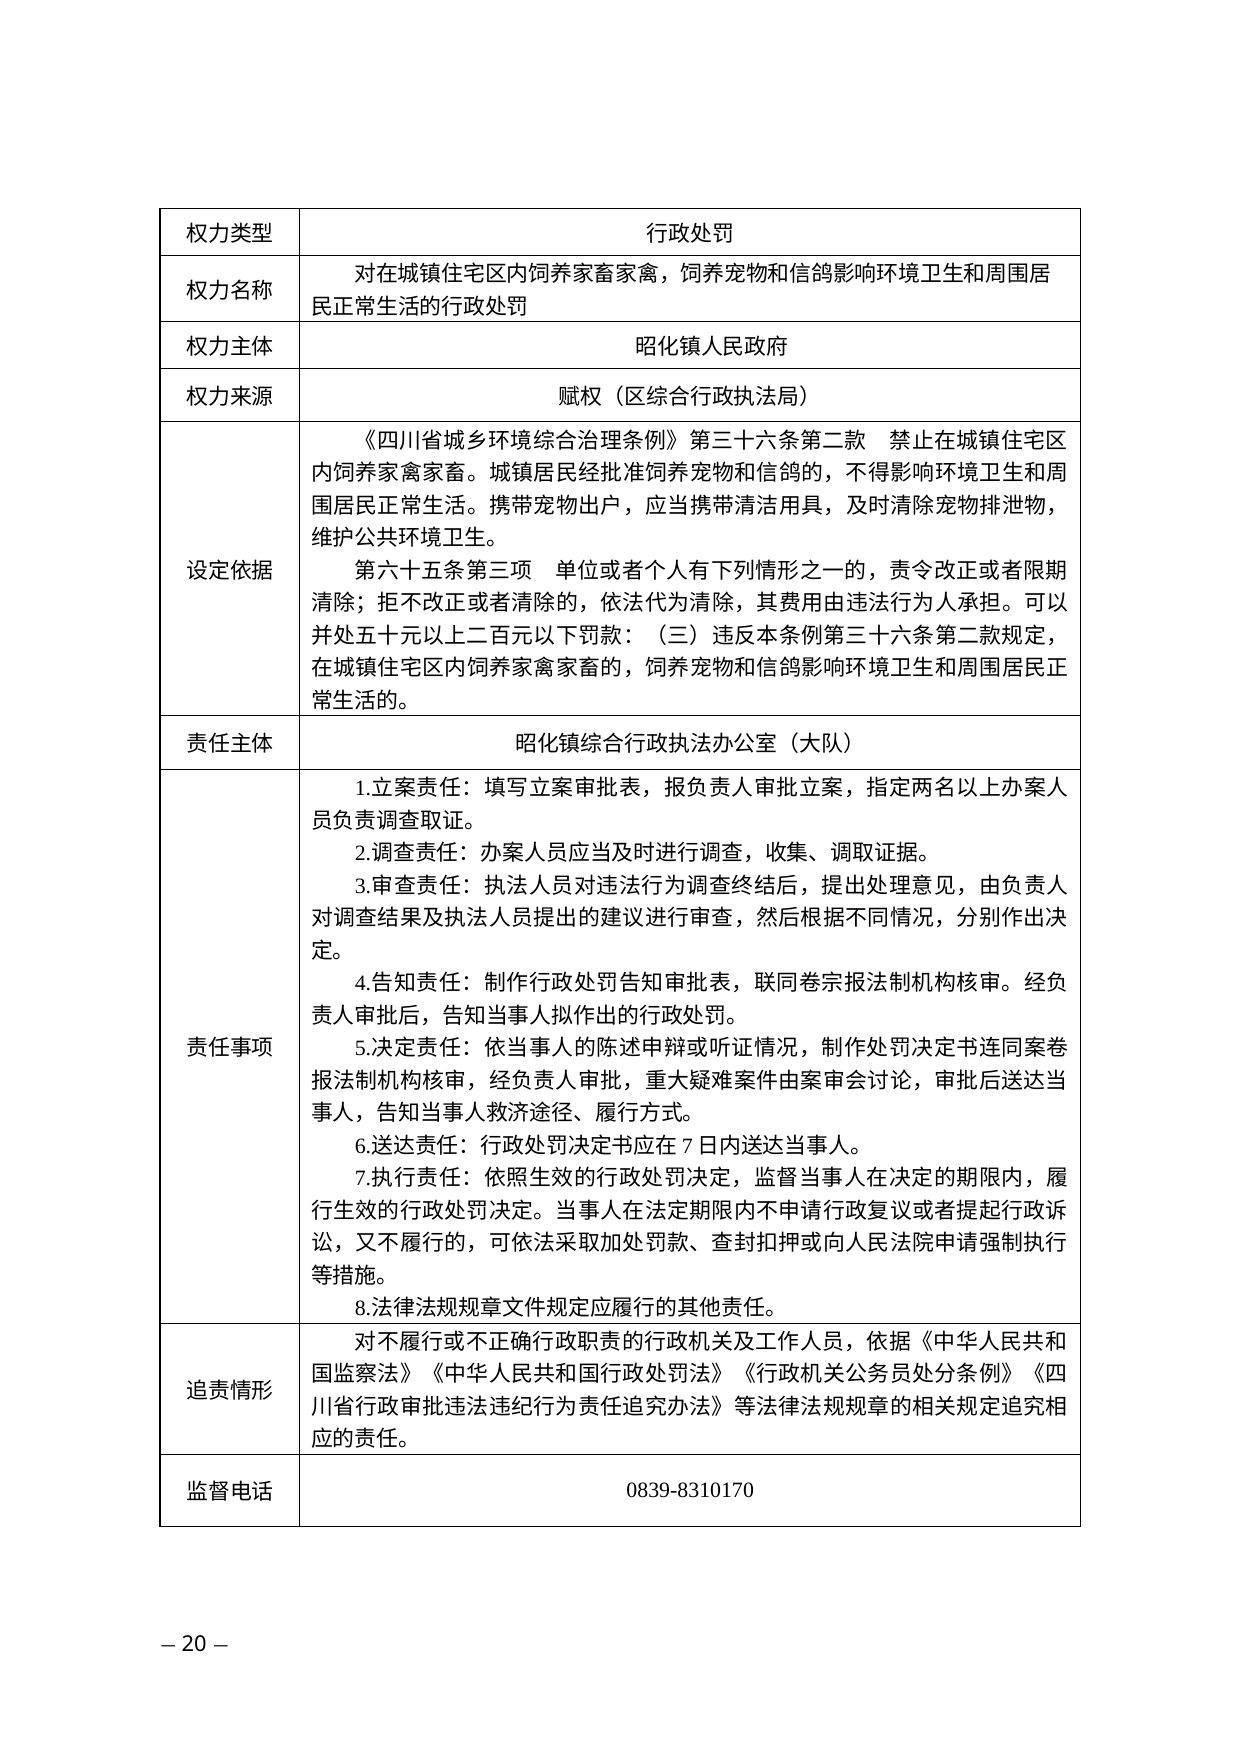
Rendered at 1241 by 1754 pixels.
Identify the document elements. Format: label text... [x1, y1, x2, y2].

table_cell 《四川省城乡环境综合治理条例》第三十六条第二款 禁止在城镇住宅区内饲养家禽家畜。城镇居民经批准饲养宠物和信鸽的，不得影响环境卫生和周围居民正常生活。携带宠物出户，应当携带清洁用具，及时清除宠物排泄物，维护公共环境卫生。 第六十五条第三项 单位或者个人有下列情形之一的，责令改正或者限期清除；拒不改正或者清除的，依法代为清除，其费用由违法行为人承担。可以并处五十元以上二百元以下罚款：（三）违反本条例第三十六条第二款规定，在城镇住宅区内饲养家禽家畜的，饲养宠物和信鸽影响环境卫生和周围居民正常生活的。 [300, 422, 1080, 715]
table_cell 权力来源 [161, 369, 299, 421]
table_cell 赋权（区综合行政执法局） [300, 369, 1080, 421]
table_cell 权力名称 [161, 256, 299, 321]
table_cell 责任事项 [161, 770, 299, 1322]
table_cell 监督电话 [161, 1455, 299, 1526]
table_cell 1.立案责任：填写立案审批表，报负责人审批立案，指定两名以上办案人员负责调查取证。 2.调查责任：办案人员应当及时进行调查，收集、调取证据。 3.审查责任：执法人员对违法行为调查终结后，提出处理意见，由负责人对调查结果及执法人员提出的建议进行审查，然后根据不同情况，分别作出决定。 4.告知责任：制作行政处罚告知审批表，联同卷宗报法制机构核审。经负责人审批后，告知当事人拟作出的行政处罚。 5.决定责任：依当事人的陈述申辩或听证情况，制作处罚决定书连同案卷报法制机构核审，经负责人审批，重大疑难案件由案审会讨论，审批后送达当事人，告知当事人救济途径、履行方式。 6.送达责任：行政处罚决定书应在7日内送达当事人。 7.执行责任：依照生效的行政处罚决定，监督当事人在决定的期限内，履行生效的行政处罚决定。当事人在法定期限内不申请行政复议或者提起行政诉讼，又不履行的，可依法采取加处罚款、查封扣押或向人民法院申请强制执行等措施。 8.法律法规规章文件规定应履行的其他责任。 [300, 770, 1080, 1322]
table_cell 行政处罚 [300, 209, 1080, 255]
table_cell 设定依据 [161, 422, 299, 715]
table_cell 追责情形 [161, 1324, 299, 1453]
table_cell 0839-8310170 [300, 1455, 1080, 1526]
table_cell 权力主体 [161, 322, 299, 368]
table_cell 昭化镇人民政府 [300, 322, 1080, 368]
table_cell 权力类型 [161, 209, 299, 255]
table_cell 对不履行或不正确行政职责的行政机关及工作人员，依据《中华人民共和国监察法》《中华人民共和国行政处罚法》《行政机关公务员处分条例》《四川省行政审批违法违纪行为责任追究办法》等法律法规规章的相关规定追究相应的责任。 [300, 1324, 1080, 1453]
table_cell 昭化镇综合行政执法办公室（大队） [300, 716, 1080, 769]
table_cell 责任主体 [161, 716, 299, 769]
table_cell 对在城镇住宅区内饲养家畜家禽，饲养宠物和信鸽影响环境卫生和周围居民正常生活的行政处罚 [300, 256, 1080, 321]
